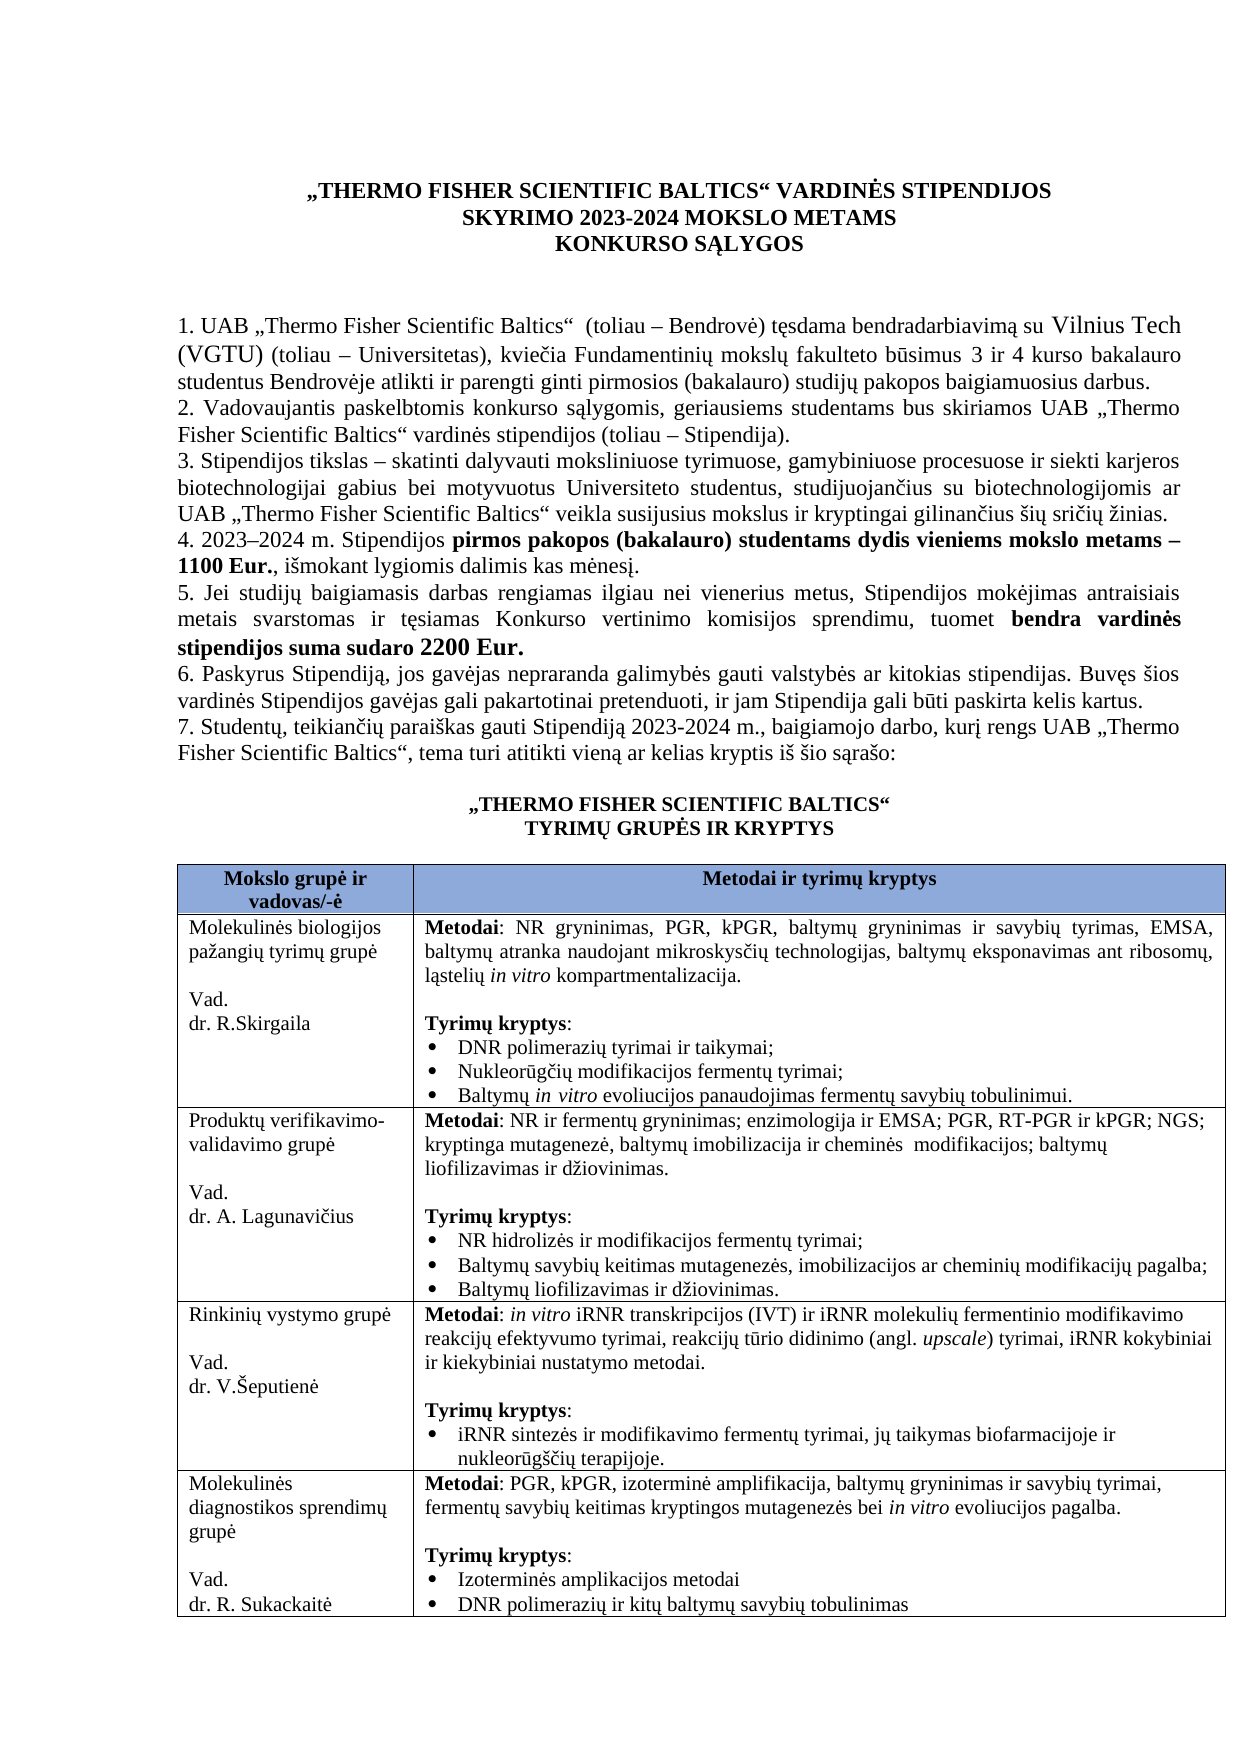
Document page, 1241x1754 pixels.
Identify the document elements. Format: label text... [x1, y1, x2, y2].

text 4. 2023–2024 m. Stipendijos pirmos pakopos (bakalauro) studentams dydis vieniems mokslo metams – 1100 Eur., išmokant lygiomis dalimis kas mėnesį. [177, 526, 1181, 579]
text „THERMO FISHER SCIENTIFIC BALTICS“ [177, 792, 1181, 816]
text „THERMO FISHER SCIENTIFIC BALTICS“ VARDINĖS STIPENDIJOS [177, 177, 1181, 203]
table_header Metodai ir tyrimų kryptys [414, 865, 1225, 913]
text TYRIMŲ GRUPĖS IR KRYPTYS [177, 816, 1181, 840]
text 3. Stipendijos tikslas – skatinti dalyvauti moksliniuose tyrimuose, gamybiniuose procesuose ir siekti karjeros biotechnologijai gabius bei motyvuotus Universiteto studentus, studijuojančius su biotechnologijomis ar UAB „Thermo Fisher Scientific Baltics“ veikla susijusius mokslus ir kryptingai gilinančius šių sričių žinias. [177, 447, 1181, 526]
table_header Mokslo grupė ir vadovas/-ė [178, 865, 413, 913]
text 5. Jei studijų baigiamasis darbas rengiamas ilgiau nei vienerius metus, Stipendijos mokėjimas antraisiais metais svarstomas ir tęsiamas Konkurso vertinimo komisijos sprendimu, tuomet bendra vardinės stipendijos suma sudaro 2200 Eur. [177, 579, 1181, 660]
text 7. Studentų, teikiančių paraiškas gauti Stipendiją 2023-2024 m., baigiamojo darbo, kurį rengs UAB „Thermo Fisher Scientific Baltics“, tema turi atitikti vieną ar kelias kryptis iš šio sąrašo: [177, 713, 1181, 766]
table_cell Metodai: PGR, kPGR, izoterminė amplifikacija, baltymų gryninimas ir savybių tyrimai, fermentų savybių keitimas kryptingos mutagenezės bei in vitro evoliucijos pagalba. Tyrimų kryptys: Izoterminės amplikacijos metodai DNR polimerazių ir kitų baltymų savybių tobulinimas [414, 1471, 1225, 1616]
text 6. Paskyrus Stipendiją, jos gavėjas nepraranda galimybės gauti valstybės ar kitokias stipendijas. Buvęs šios vardinės Stipendijos gavėjas gali pakartotinai pretenduoti, ir jam Stipendija gali būti paskirta kelis kartus. [177, 660, 1181, 713]
table_cell Metodai: in vitro iRNR transkripcijos (IVT) ir iRNR molekulių fermentinio modifikavimo reakcijų efektyvumo tyrimai, reakcijų tūrio didinimo (angl. upscale) tyrimai, iRNR kokybiniai ir kiekybiniai nustatymo metodai. Tyrimų kryptys: iRNR sintezės ir modifikavimo fermentų tyrimai, jų taikymas biofarmacijoje ir nukleorūgščių terapijoje. [414, 1302, 1225, 1470]
table_cell Molekulinės biologijos pažangių tyrimų grupė Vad. dr. R.Skirgaila [178, 915, 413, 1107]
table_cell Molekulinės diagnostikos sprendimų grupė Vad. dr. R. Sukackaitė [178, 1471, 413, 1616]
text 2. Vadovaujantis paskelbtomis konkurso sąlygomis, geriausiems studentams bus skiriamos UAB „Thermo Fisher Scientific Baltics“ vardinės stipendijos (toliau – Stipendija). [177, 394, 1181, 447]
table_cell Metodai: NR gryninimas, PGR, kPGR, baltymų gryninimas ir savybių tyrimas, EMSA, baltymų atranka naudojant mikroskysčių technologijas, baltymų eksponavimas ant ribosomų, ląstelių in vitro kompartmentalizacija. Tyrimų kryptys: DNR polimerazių tyrimai ir taikymai; Nukleorūgčių modifikacijos fermentų tyrimai; Baltymų in vitro evoliucijos panaudojimas fermentų savybių tobulinimui. [414, 915, 1225, 1107]
table_cell Metodai: NR ir fermentų gryninimas; enzimologija ir EMSA; PGR, RT-PGR ir kPGR; NGS; kryptinga mutagenezė, baltymų imobilizacija ir cheminės modifikacijos; baltymų liofilizavimas ir džiovinimas. Tyrimų kryptys: NR hidrolizės ir modifikacijos fermentų tyrimai; Baltymų savybių keitimas mutagenezės, imobilizacijos ar cheminių modifikacijų pagalba; Baltymų liofilizavimas ir džiovinimas. [414, 1108, 1225, 1301]
text 1. UAB „Thermo Fisher Scientific Baltics“ (toliau – Bendrovė) tęsdama bendradarbiavimą su Vilnius Tech (VGTU) (toliau – Universitetas), kviečia Fundamentinių mokslų fakulteto būsimus 3 ir 4 kurso bakalauro studentus Bendrovėje atlikti ir parengti ginti pirmosios (bakalauro) studijų pakopos baigiamuosius darbus. [177, 311, 1181, 394]
table_cell Produktų verifikavimo-validavimo grupė Vad. dr. A. Lagunavičius [178, 1108, 413, 1301]
text KONKURSO SĄLYGOS [177, 230, 1181, 256]
text SKYRIMO 2023-2024 MOKSLO METAMS [177, 203, 1181, 230]
table_cell Rinkinių vystymo grupė Vad. dr. V.Šeputienė [178, 1302, 413, 1470]
